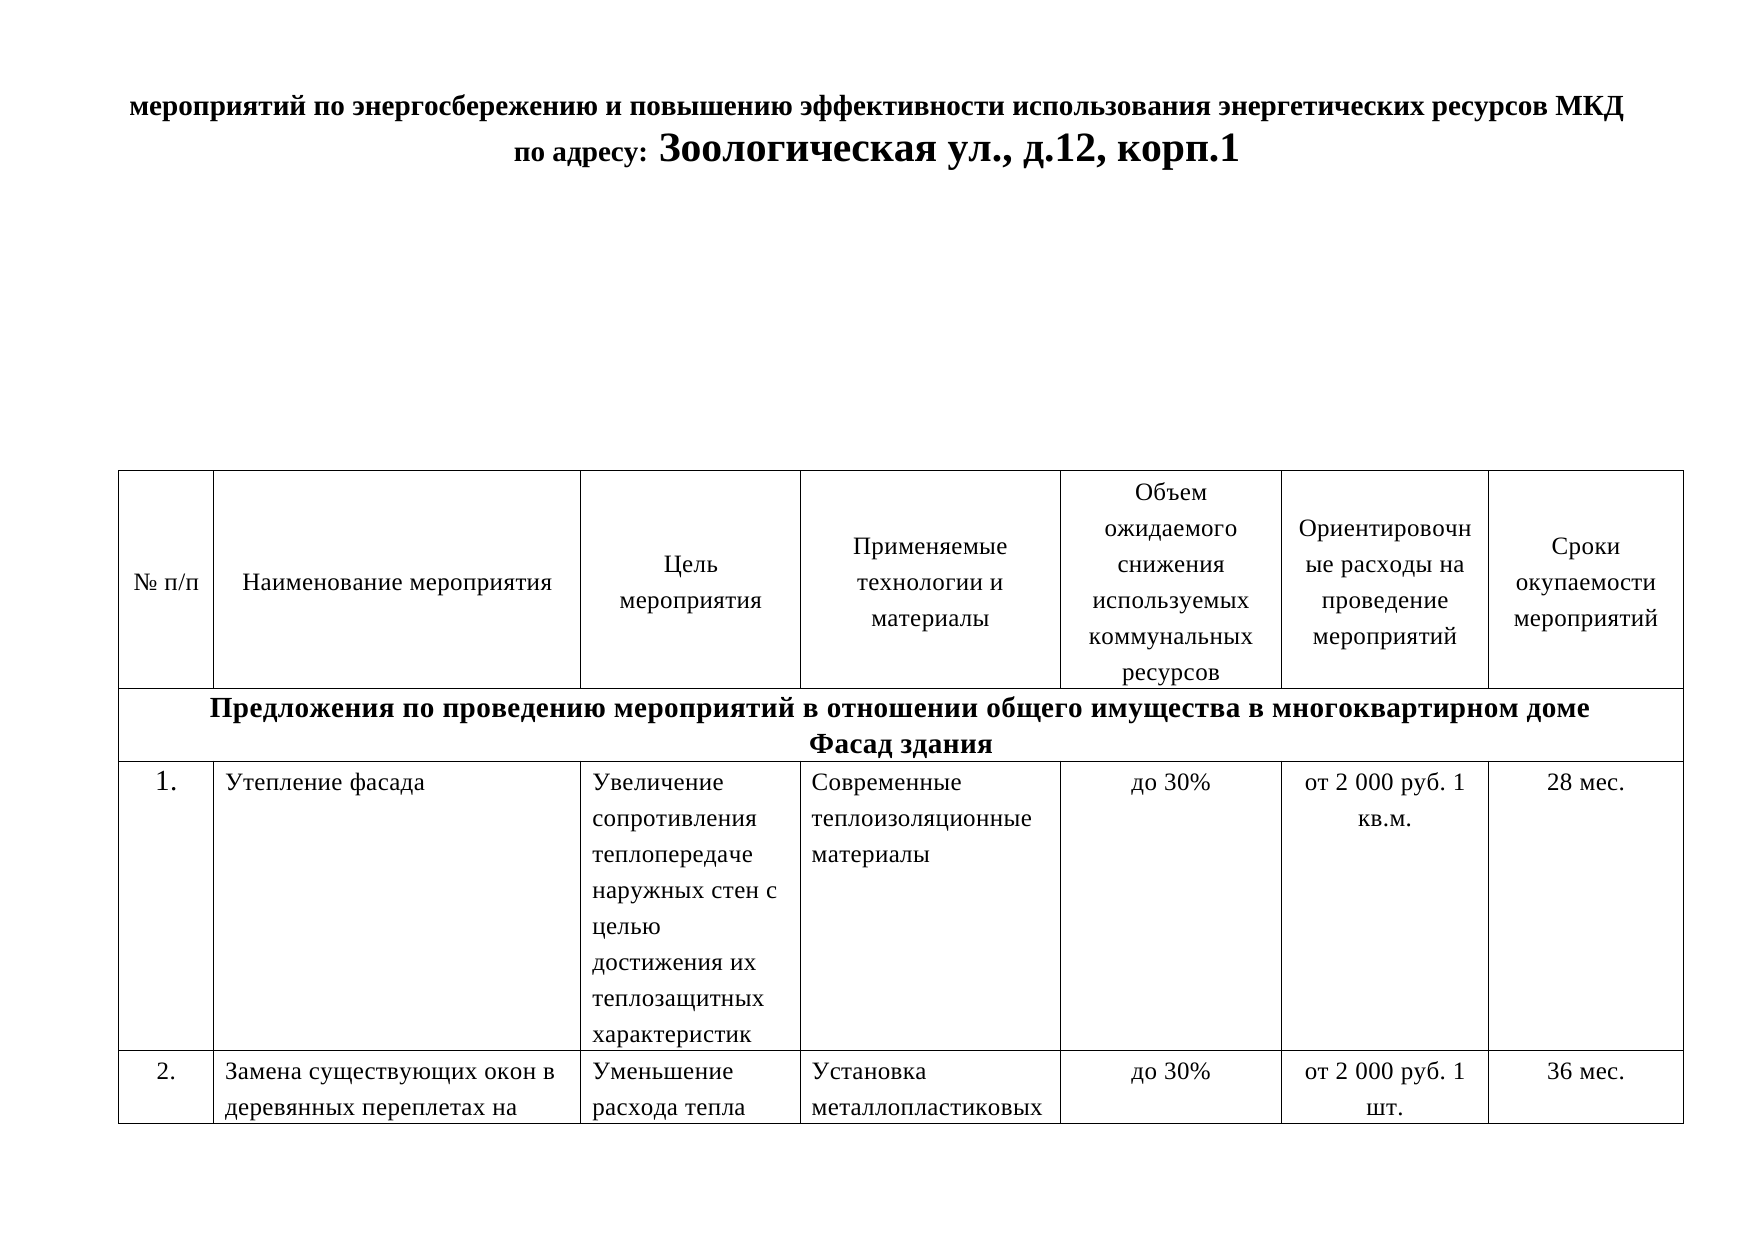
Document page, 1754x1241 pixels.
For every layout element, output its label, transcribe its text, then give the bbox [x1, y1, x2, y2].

table_header Объем ожидаемого снижения используемых коммунальных ресурсов [1061, 471, 1281, 687]
table_cell до 30% [1061, 762, 1281, 1050]
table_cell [581, 1051, 800, 1123]
table_header Применяемые технологии и материалы [801, 471, 1060, 687]
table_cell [214, 1051, 580, 1123]
table_header Наименование мероприятия [214, 471, 580, 687]
table_cell Утепление фасада [214, 762, 580, 1050]
table_header Сроки окупаемости мероприятий [1489, 471, 1683, 687]
table_cell Современные теплоизоляционные материалы [801, 762, 1060, 1050]
text мероприятий по энергосбережению и повышению эффективности использования энергетических ресурсов МКД по адресу: Зоологическая ул., д.12, корп.1 [118, 88, 1636, 170]
table_cell Увеличение сопротивления теплопередаче наружных стен с целью достижения их теплозащитных характеристик [581, 762, 800, 1050]
table_cell 36 мес. [1489, 1051, 1683, 1123]
table_cell 2. [119, 1051, 213, 1123]
table_cell 1. [119, 762, 213, 1050]
table_cell Предложения по проведению мероприятий в отношении общего имущества в многоквартирном доме Фасад здания [119, 689, 1683, 761]
table_cell 28 мес. [1489, 762, 1683, 1050]
table_cell до 30% [1061, 1051, 1281, 1123]
table_cell от 2 000 руб. 1 кв.м. [1282, 762, 1488, 1050]
table_header Ориентировочные расходы на проведение мероприятий [1282, 471, 1488, 687]
table_header Цель мероприятия [581, 471, 800, 687]
table_header № п/п [119, 471, 213, 687]
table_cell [801, 1051, 1060, 1123]
table_cell от 2 000 руб. 1 шт. [1282, 1051, 1488, 1123]
